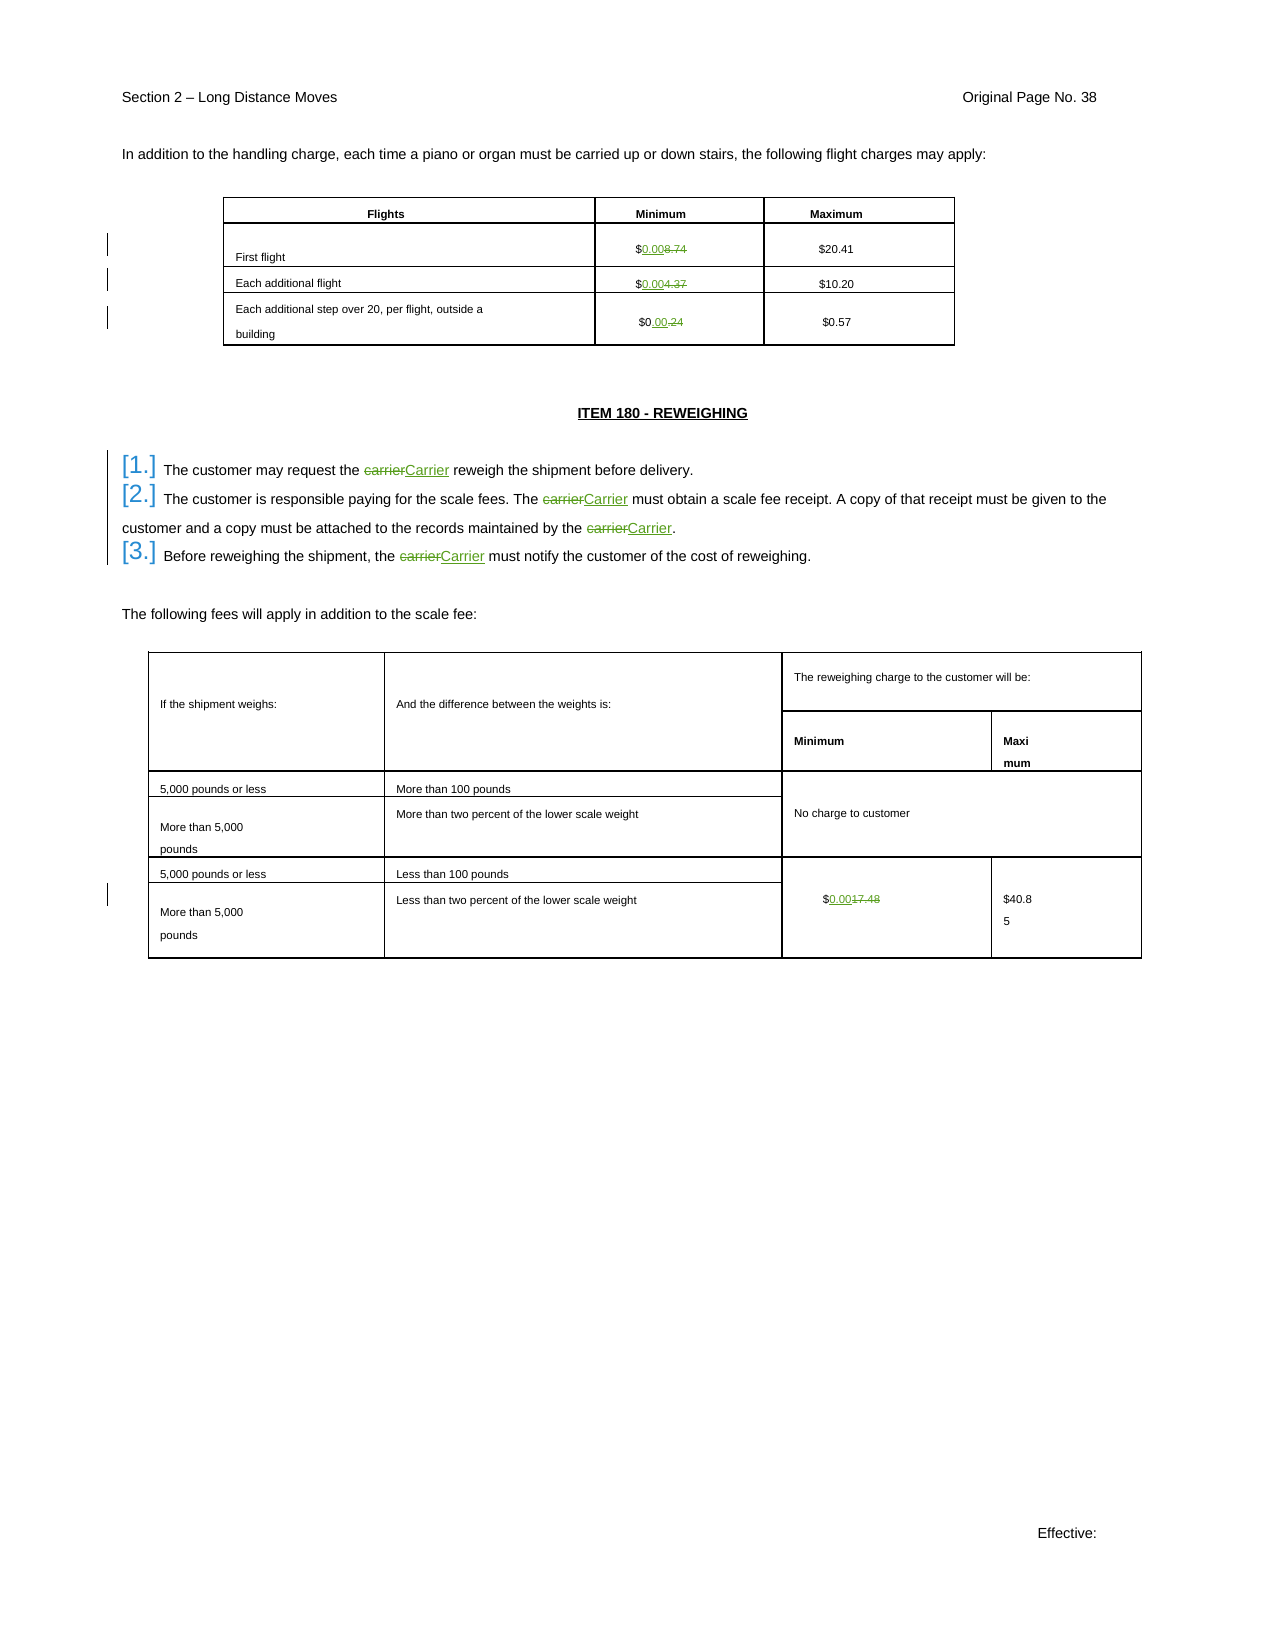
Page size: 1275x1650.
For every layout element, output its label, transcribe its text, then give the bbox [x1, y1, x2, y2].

table_header If the shipment weighs: [149, 653, 384, 770]
table_cell $0 [596, 293, 763, 344]
table_header Maximum [765, 198, 954, 222]
table_header Minimum [596, 198, 763, 222]
table_header Flights [224, 198, 594, 222]
list The customer is responsible paying for the scale fees. The must obtain a scale fee receipt. A copy of that receipt must be given to the customer and a copy must be attached to the records maintained by the . [122, 479, 1146, 536]
table_cell Less than two percent of the lower scale weight [385, 883, 781, 957]
table_header And the difference between the weights is: [385, 653, 781, 770]
table_cell Each additional step over 20, per flight, outside a building [224, 293, 594, 344]
table_cell Minimum [783, 712, 991, 770]
table_cell $ [596, 267, 763, 291]
table_cell More than two percent of the lower scale weight [385, 797, 781, 856]
table_cell Less than 100 pounds [385, 858, 781, 882]
table_cell $20.41 [765, 224, 954, 266]
table_cell First flight [224, 224, 594, 266]
table_cell 5,000 pounds or less [149, 772, 384, 796]
table_cell $ [596, 224, 763, 266]
table_cell More than 100 pounds [385, 772, 781, 796]
table_cell No charge to customer [783, 772, 1141, 856]
table_cell Maximum [992, 712, 1141, 770]
table_header The reweighing charge to the customer will be: [783, 653, 1141, 710]
table_cell $ [783, 858, 991, 957]
table_cell More than 5,000 pounds [149, 883, 384, 957]
table_cell $40.85 [992, 858, 1141, 957]
table_cell More than 5,000 pounds [149, 797, 384, 856]
text In addition to the handling charge, each time a piano or organ must be carried up or down stairs, the following flight charges may apply: [122, 134, 1160, 163]
list Before reweighing the shipment, the must notify the customer of the cost of reweighing. [122, 536, 1121, 565]
text The following fees will apply in addition to the scale fee: [122, 594, 1121, 623]
subtitle ITEM 180 - REWEIGHING [122, 393, 1203, 421]
table_cell Each additional flight [224, 267, 594, 291]
table_cell 5,000 pounds or less [149, 858, 384, 882]
list The customer may request the reweigh the shipment before delivery. [122, 450, 1121, 479]
table_cell $10.20 [765, 267, 954, 291]
table_cell $0.57 [765, 293, 954, 344]
